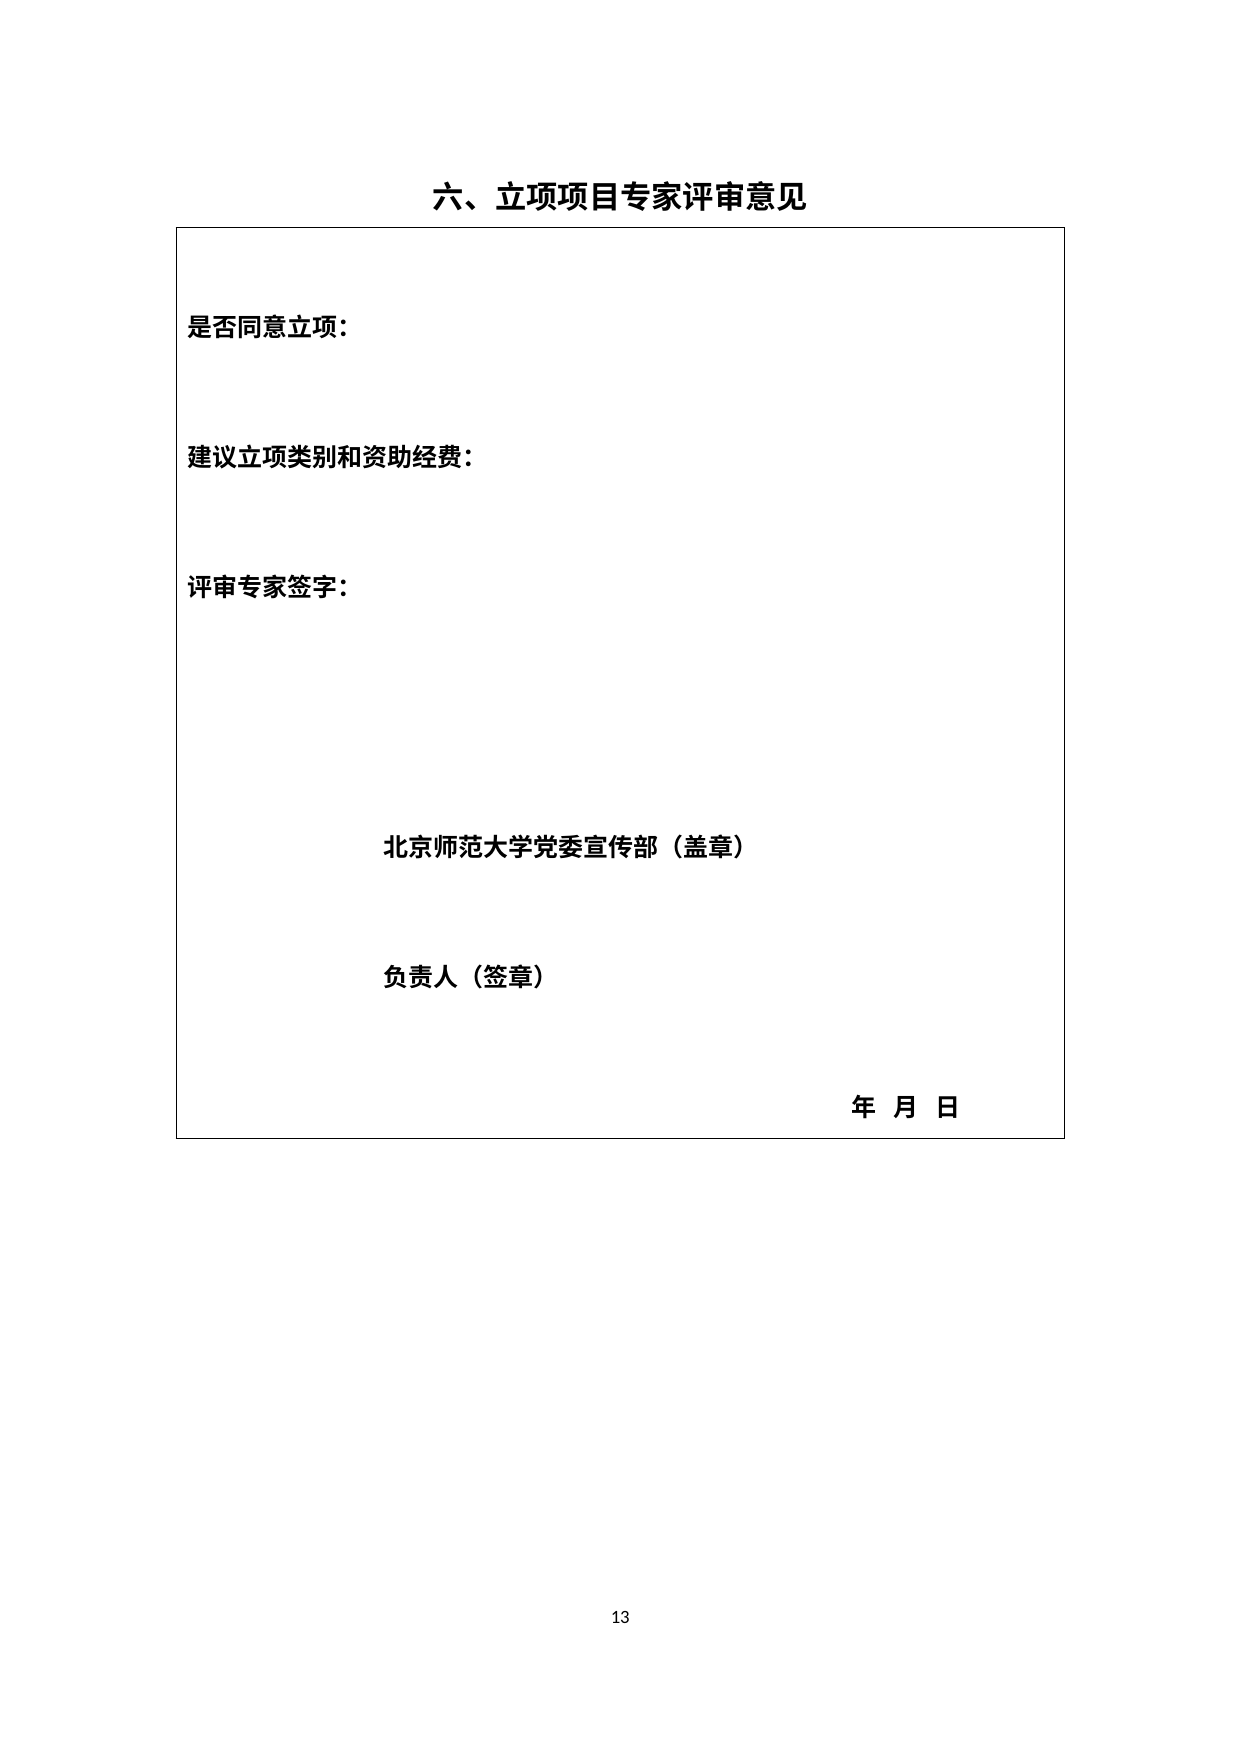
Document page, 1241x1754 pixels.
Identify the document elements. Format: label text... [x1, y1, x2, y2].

text 六、立项项目专家评审意见 [187, 162, 1053, 227]
table_header 是否同意立项： 建议立项类别和资助经费： 评审专家签字： 北京师范大学党委宣传部（盖章） 负责人（签章） 年 月 日 [177, 228, 1064, 1138]
